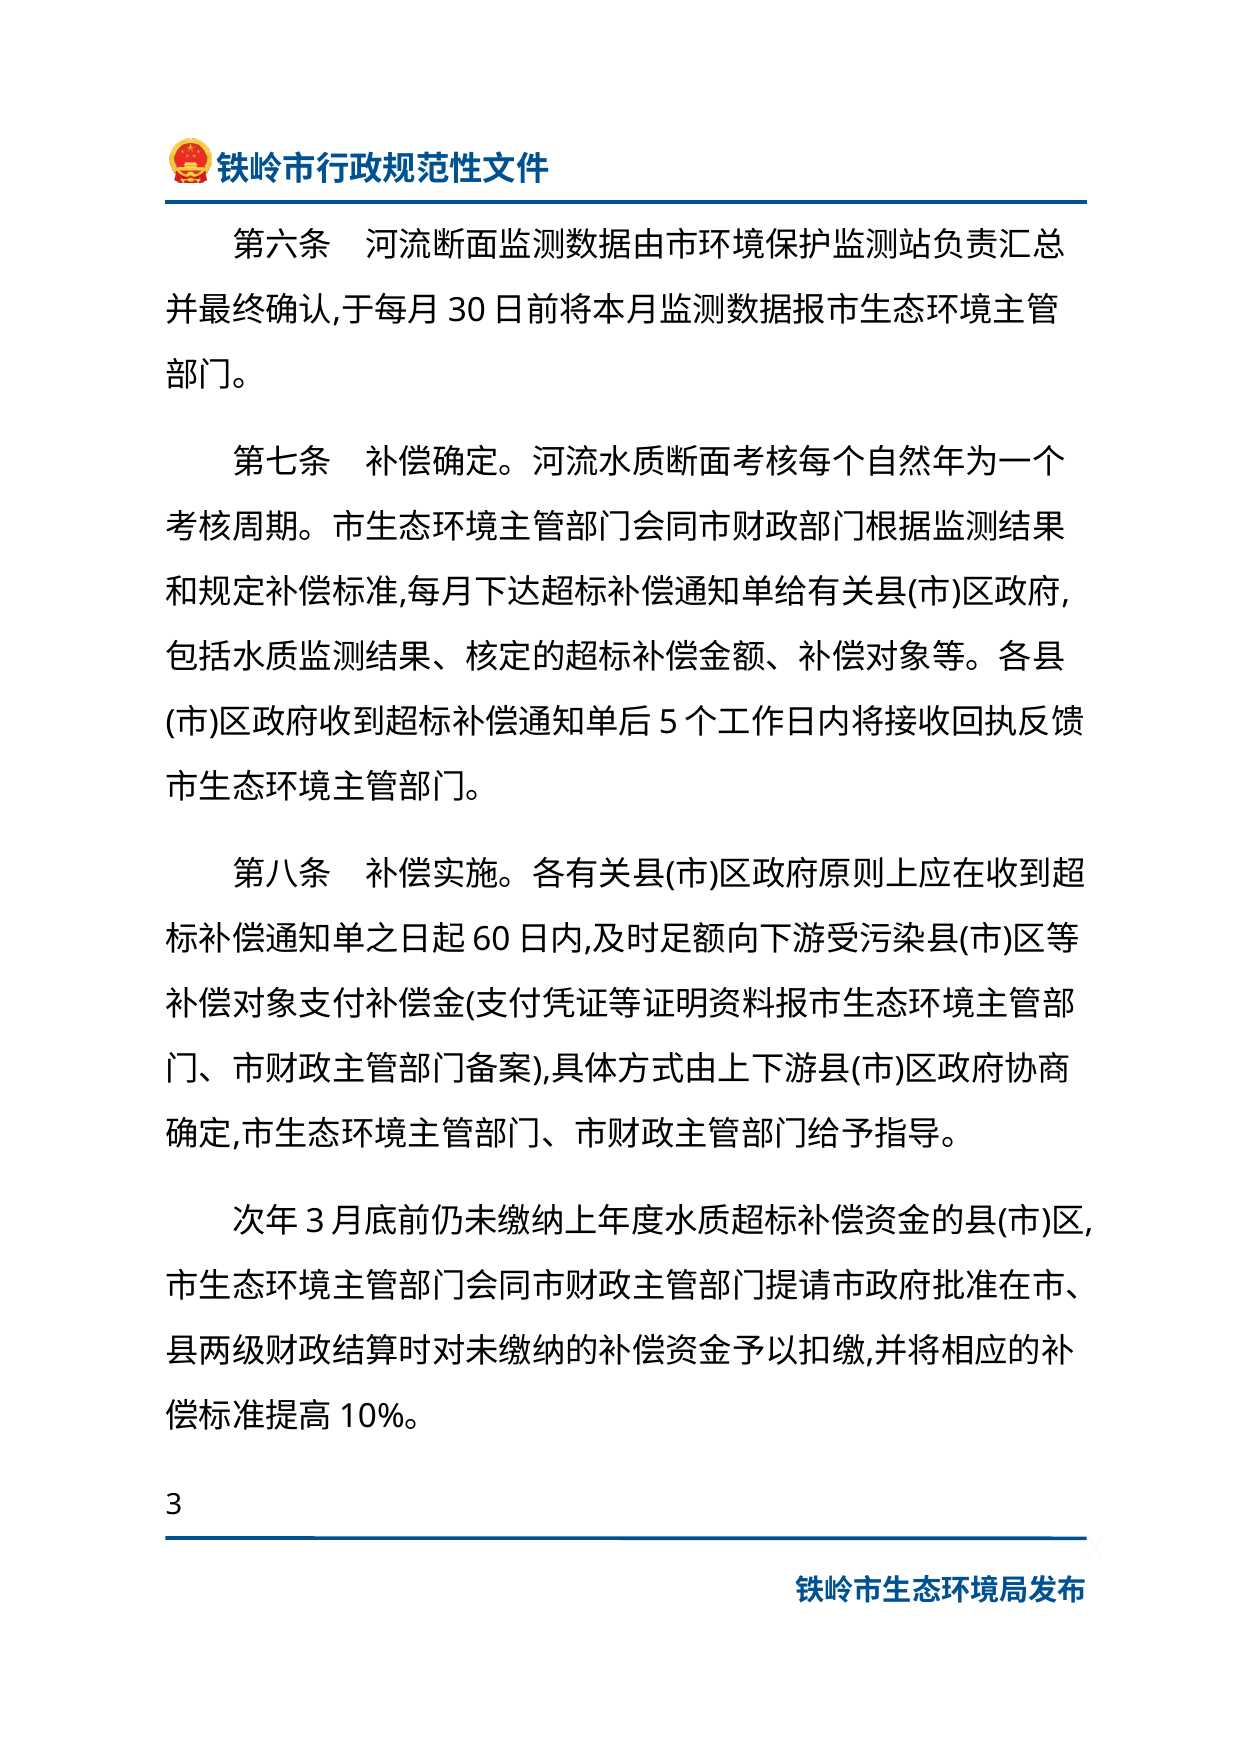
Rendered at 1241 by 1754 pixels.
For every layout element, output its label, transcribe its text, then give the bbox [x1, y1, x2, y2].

picture [165, 136, 216, 187]
text 次年3月底前仍未缴纳上年度水质超标补偿资金的县(市)区,市生态环境主管部门会同市财政主管部门提请市政府批准在市、县两级财政结算时对未缴纳的补偿资金予以扣缴,并将相应的补偿标准提高10%。 [165, 1186, 1087, 1446]
text 第七条 补偿确定。河流水质断面考核每个自然年为一个考核周期。市生态环境主管部门会同市财政部门根据监测结果和规定补偿标准,每月下达超标补偿通知单给有关县(市)区政府,包括水质监测结果、核定的超标补偿金额、补偿对象等。各县(市)区政府收到超标补偿通知单后5个工作日内将接收回执反馈市生态环境主管部门。 [165, 427, 1087, 817]
text 第六条 河流断面监测数据由市环境保护监测站负责汇总并最终确认,于每月30日前将本月监测数据报市生态环境主管部门。 [165, 210, 1087, 405]
text 第八条 补偿实施。各有关县(市)区政府原则上应在收到超标补偿通知单之日起60日内,及时足额向下游受污染县(市)区等补偿对象支付补偿金(支付凭证等证明资料报市生态环境主管部门、市财政主管部门备案),具体方式由上下游县(市)区政府协商确定,市生态环境主管部门、市财政主管部门给予指导。 [165, 839, 1087, 1164]
